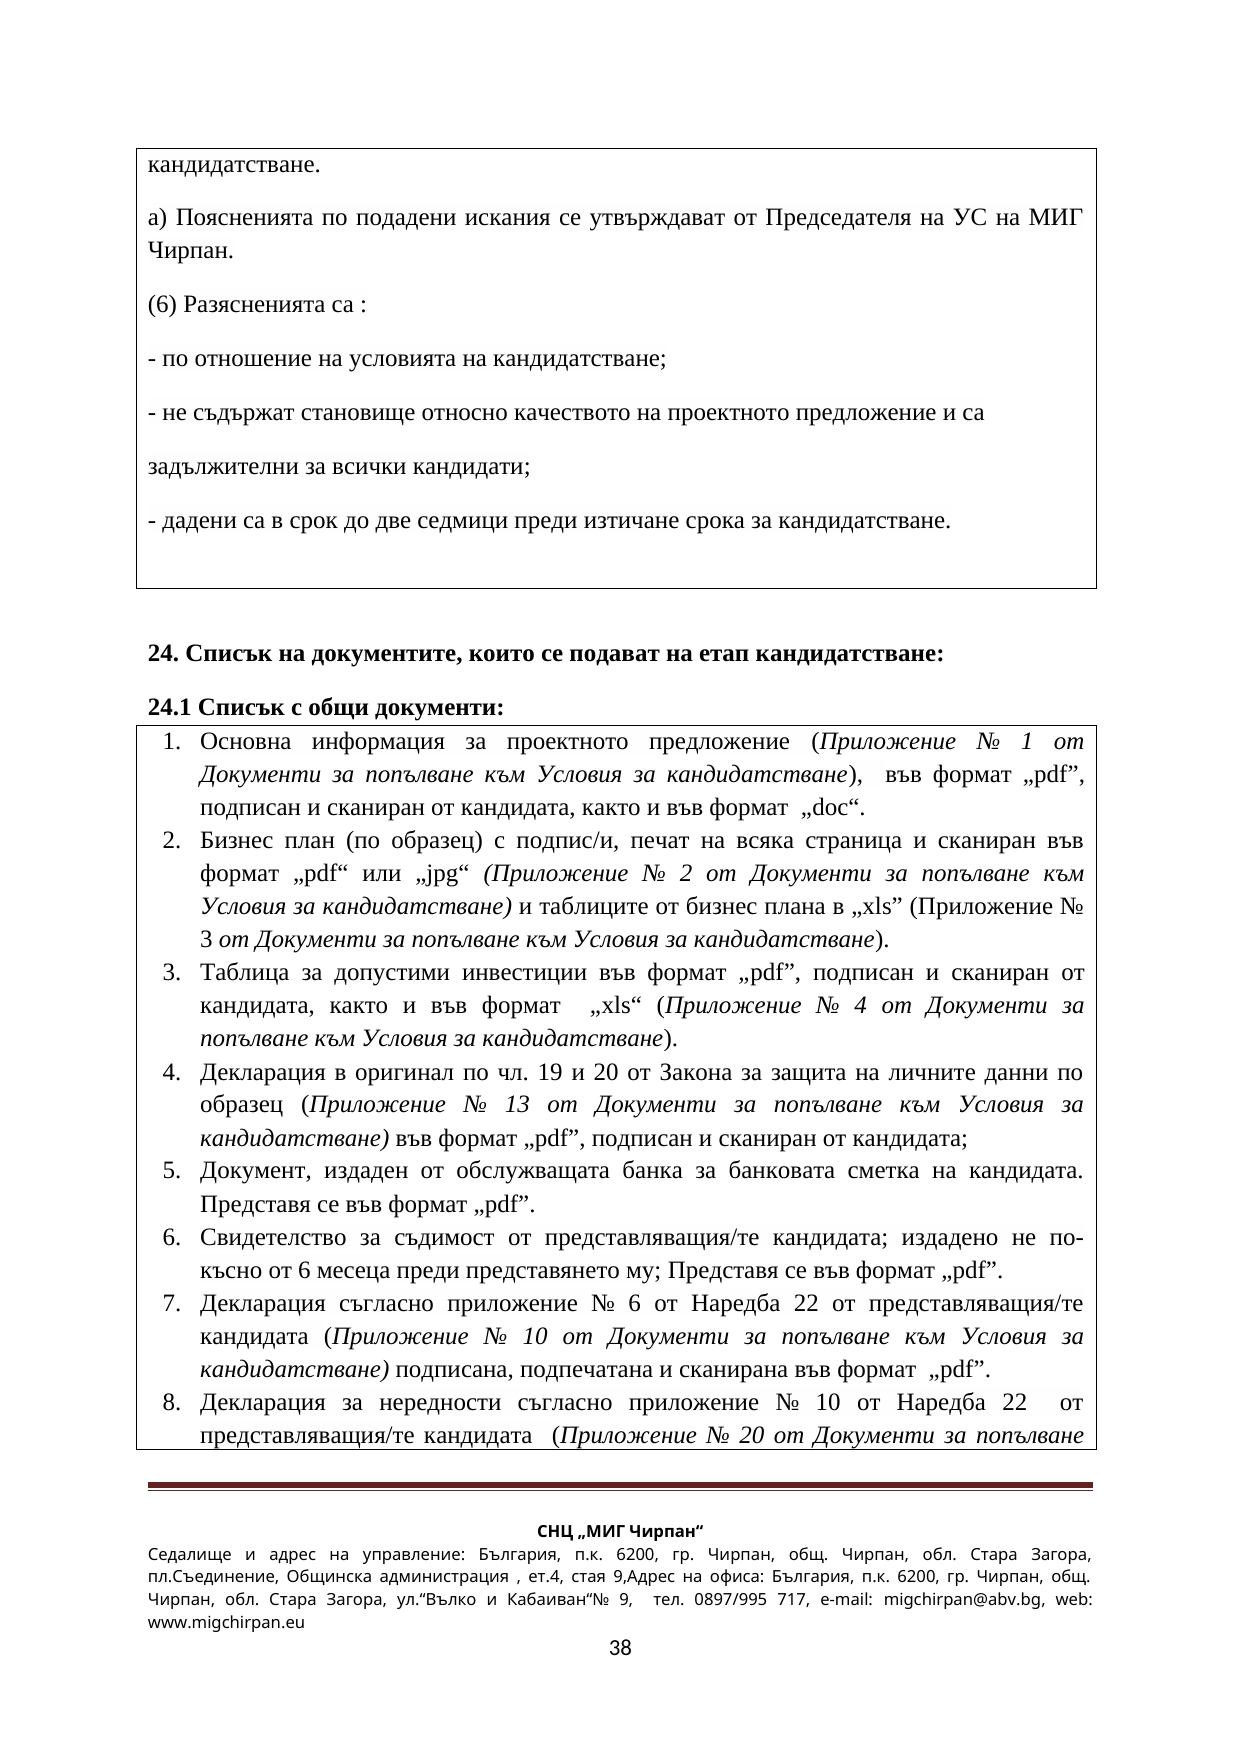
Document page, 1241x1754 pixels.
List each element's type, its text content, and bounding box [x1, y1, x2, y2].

subtitle 24. Списък на документите, които се подават на етап кандидатстване: [148, 638, 1093, 667]
subtitle 24.1 Списък с общи документи: [148, 692, 1093, 721]
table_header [137, 149, 1096, 587]
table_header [137, 726, 1096, 1448]
